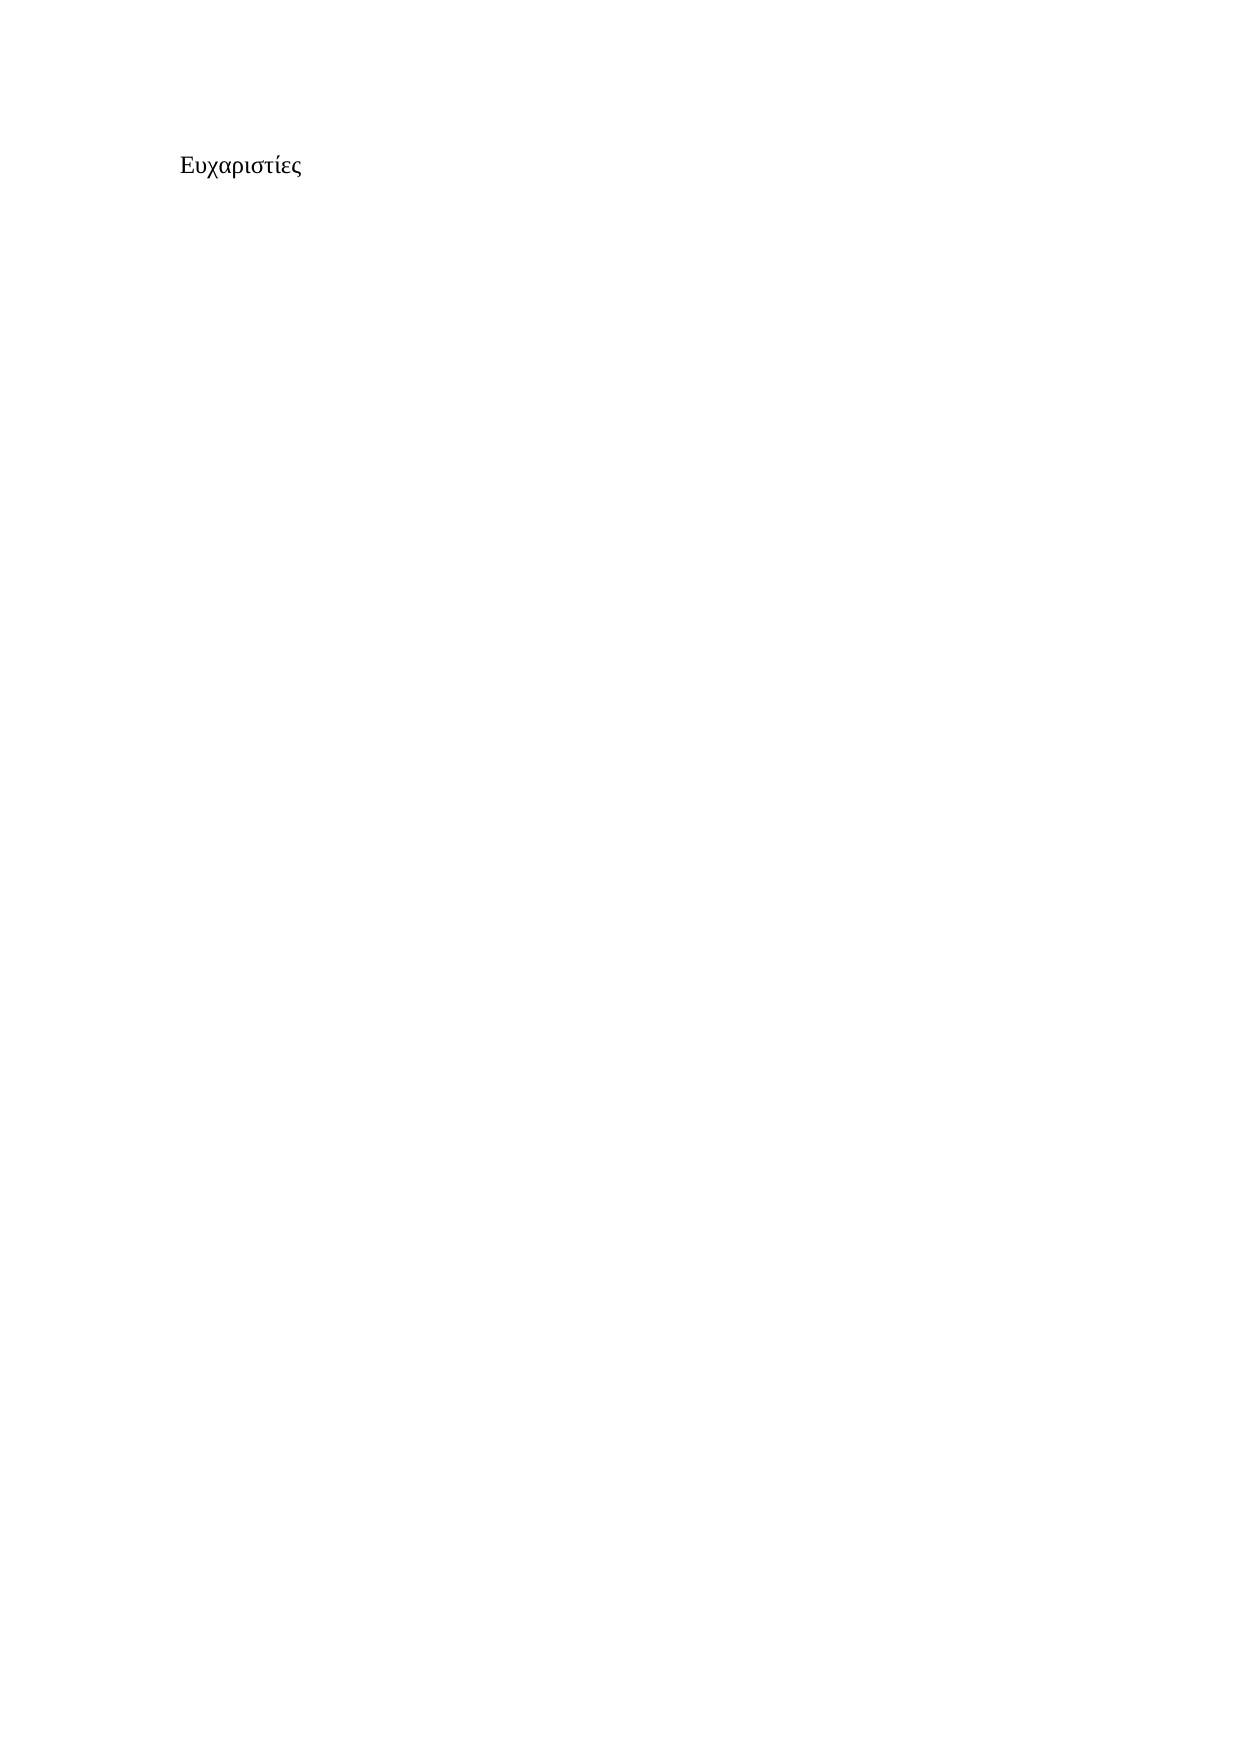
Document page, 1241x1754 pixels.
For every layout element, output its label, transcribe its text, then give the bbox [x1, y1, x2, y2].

text Ευχαριστίες [179, 150, 1090, 179]
